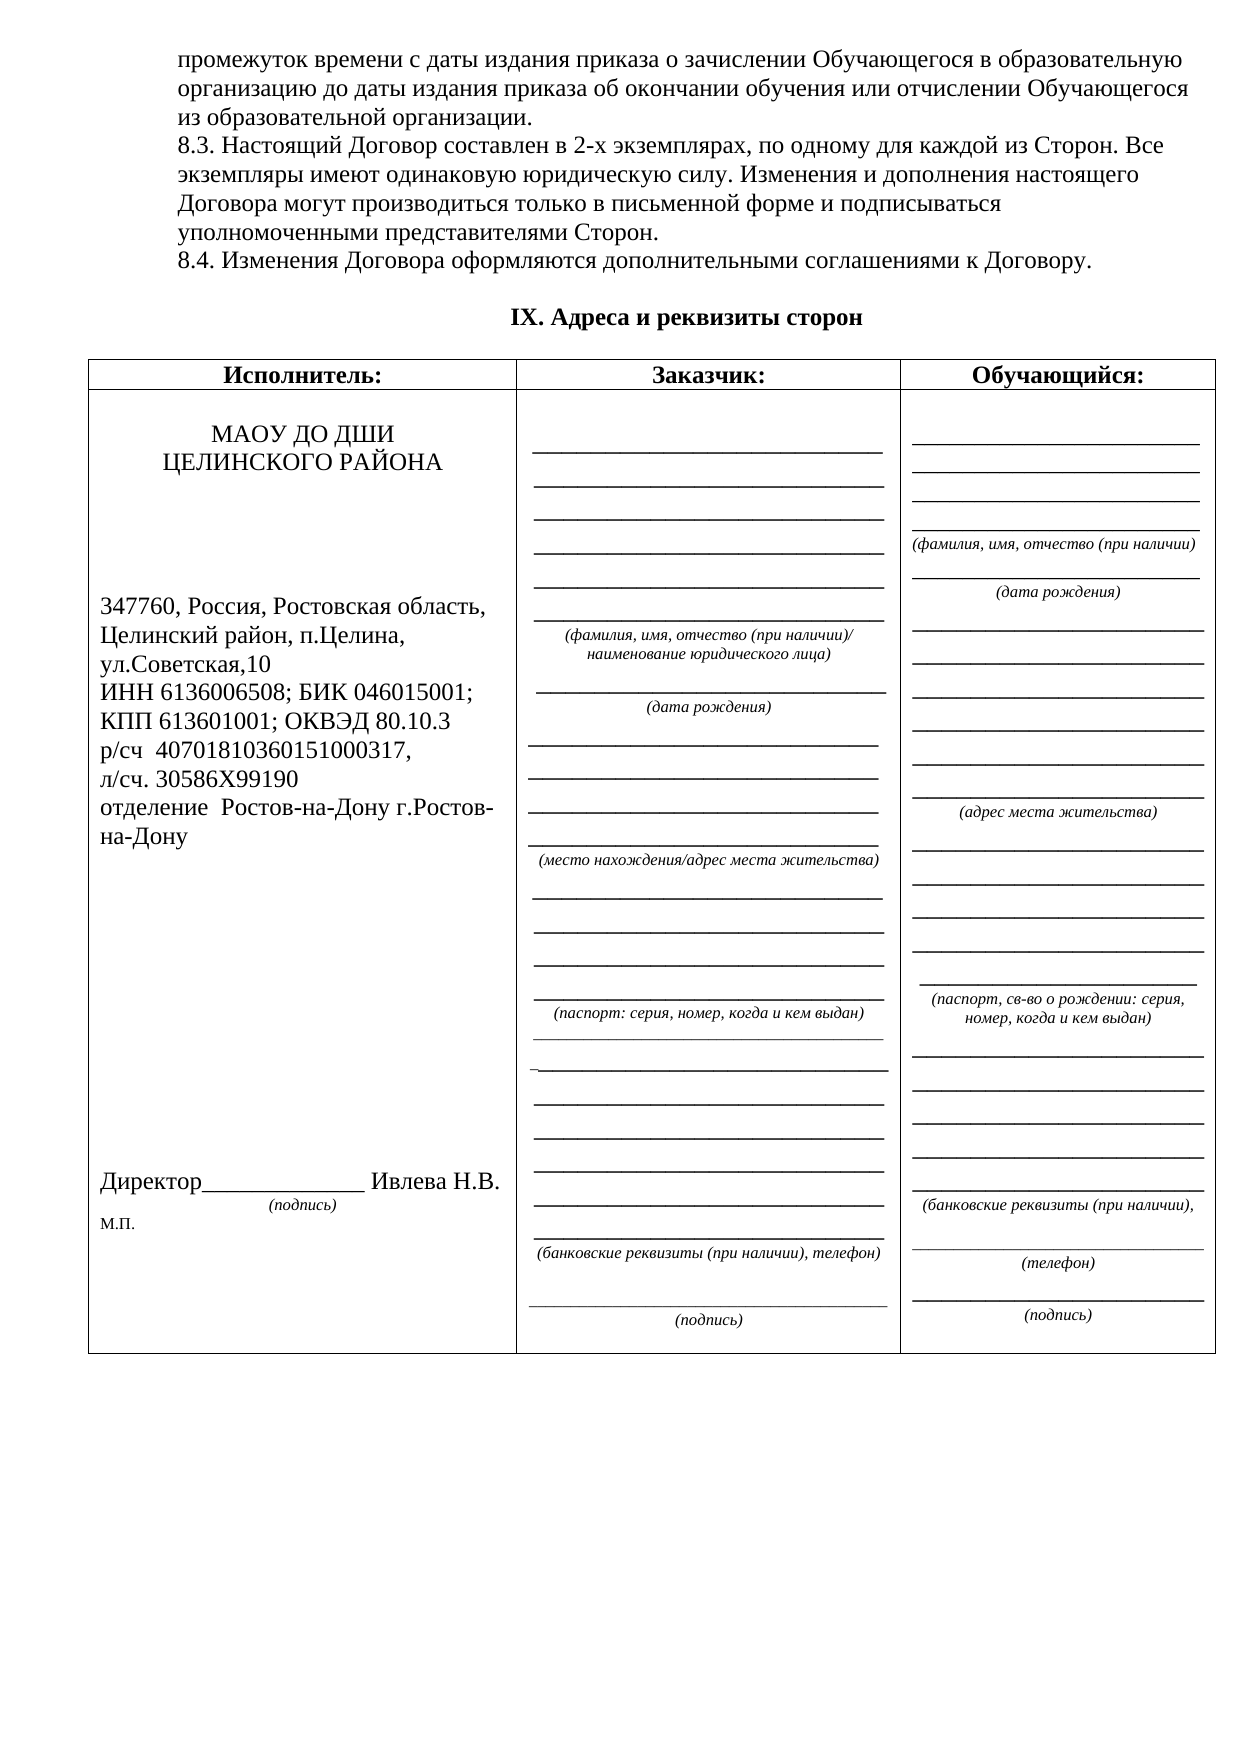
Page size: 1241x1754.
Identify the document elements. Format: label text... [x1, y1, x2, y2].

text IX. Адреса и реквизиты сторон [177, 302, 1196, 331]
table_header Исполнитель: [89, 360, 516, 389]
table_cell МАОУ ДО ДШИ ЦЕЛИНСКОГО РАЙОНА 347760, Россия, Ростовская область, Целинский район, п.Целина, ул.Советская,10 ИНН 6136006508; БИК 046015001; КПП 613601001; ОКВЭД 80.10.3 р/сч 40701810360151000317, л/сч. 30586Х99190 отделение Ростов-на-Дону г.Ростов-на-Дону Директор_____________ Ивлева Н.В. (подпись) М.П. [89, 390, 516, 1352]
table_header Заказчик: [517, 360, 900, 389]
table_cell ____________________________________________________________________________________________(фамилия, имя, отчество (при наличии) _______________________ (дата рождения) ________________________________________________________________________________________________________________________ (адрес места жительства) ___________________________________________________________________________________________________ (паспорт, св-во о рождении: серия, номер, когда и кем выдан) ____________________________________________________________________________________________________ (банковские реквизиты (при наличии), ___________________________________(телефон) ____________________ (подпись) [901, 390, 1215, 1352]
text промежуток времени с даты издания приказа о зачислении Обучающегося в образовательную [177, 44, 1196, 73]
text 8.4. Изменения Договора оформляются дополнительными соглашениями к Договору. [177, 246, 1196, 274]
text 8.3. Настоящий Договор составлен в 2-х экземплярах, по одному для каждой из Сторон. Все экземпляры имеют одинаковую юридическую силу. Изменения и дополнения настоящего Договора могут производиться только в письменной форме и подписываться уполномоченными представителями Сторон. [177, 131, 1196, 246]
text организацию до даты издания приказа об окончании обучения или отчислении Обучающегося из образовательной организации. [177, 73, 1196, 131]
table_cell ________________________________________________________________________________________________________________________________________________ (фамилия, имя, отчество (при наличии)/ наименование юридического лица) ________________________ (дата рождения) ________________________________________________________________________________________________ (место нахождения/адрес места жительства) ________________________________________________________________________________________________ (паспорт: серия, номер, когда и кем выдан) ___________________________________________________________________________________________________________________________________________________________________________________________ (банковские реквизиты (при наличии), телефон) ___________________________________________(подпись) [517, 390, 900, 1352]
table_header Обучающийся: [901, 360, 1215, 389]
